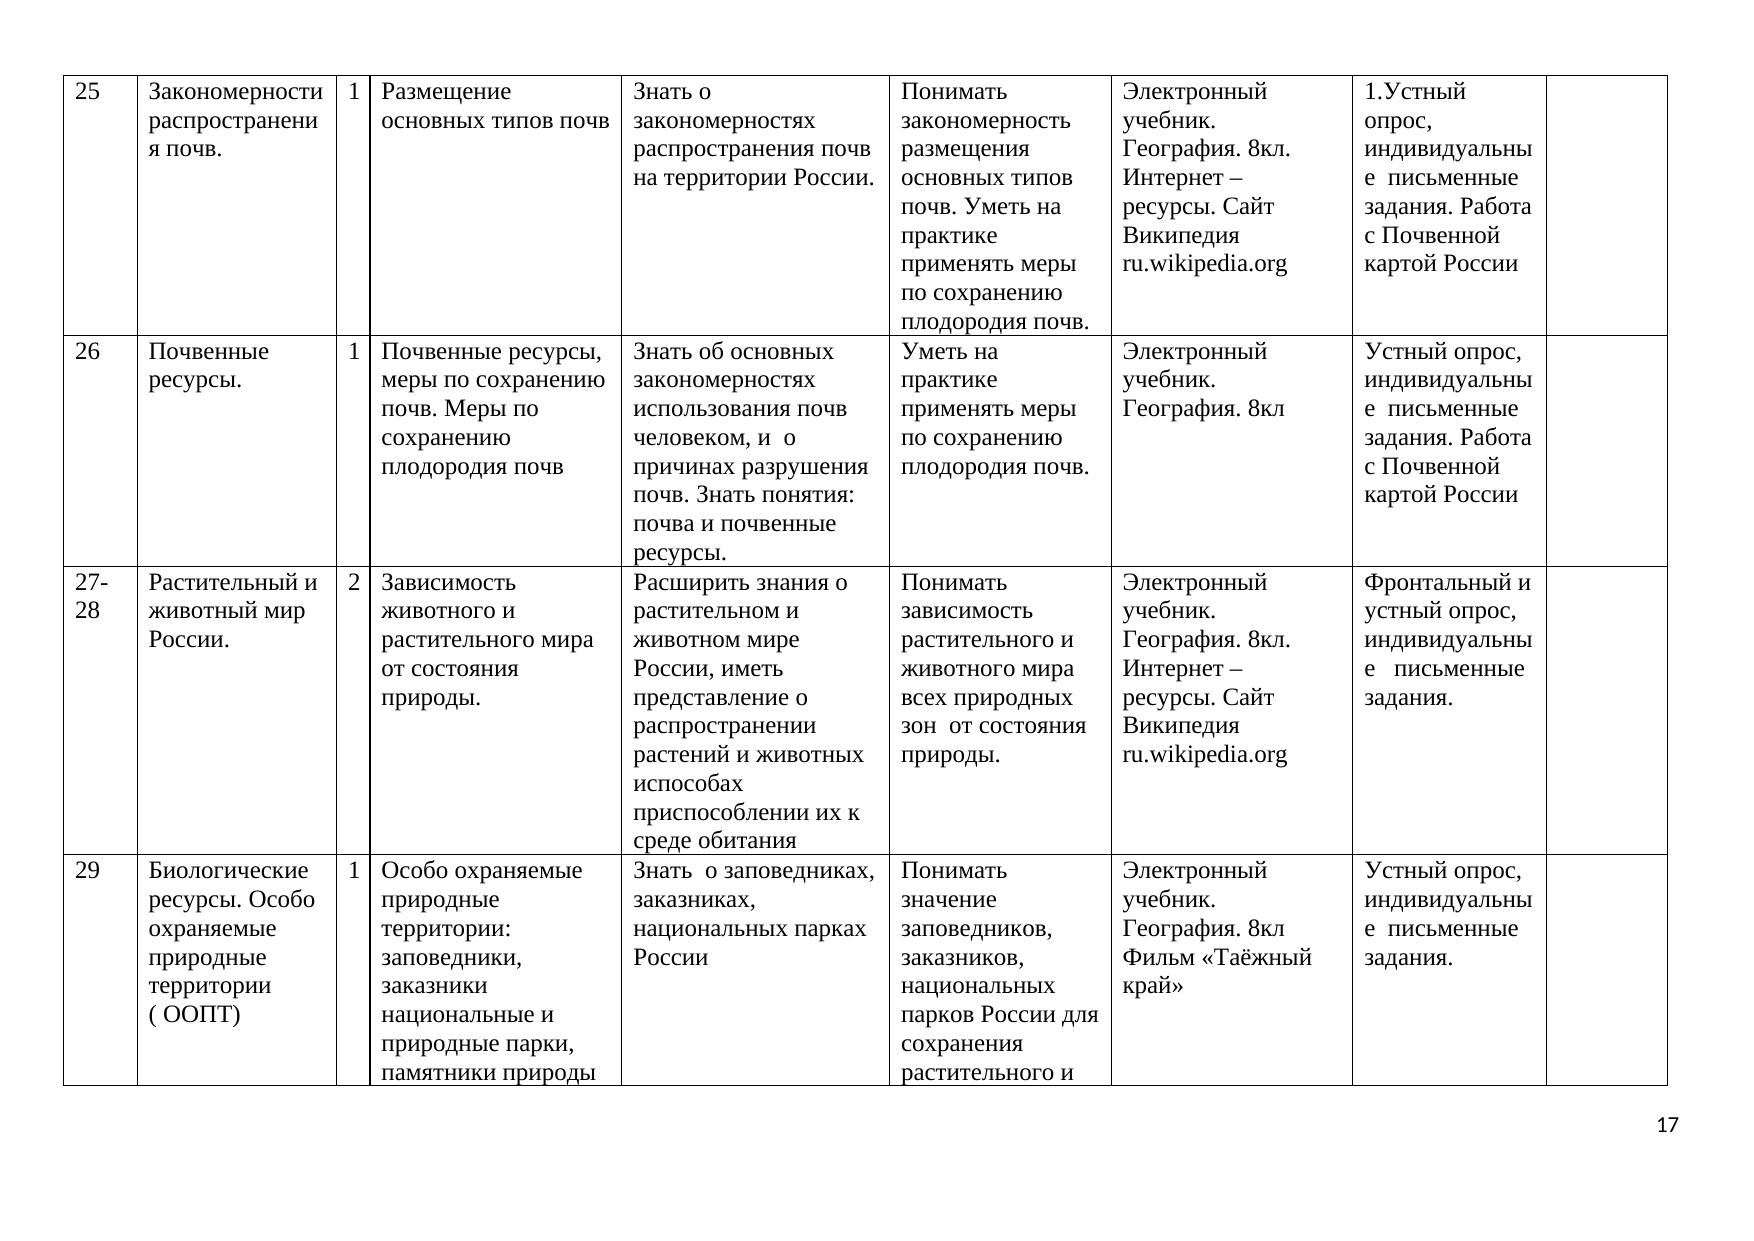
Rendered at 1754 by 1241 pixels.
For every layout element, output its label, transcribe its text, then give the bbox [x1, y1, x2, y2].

table_cell Понимать зависимость растительного и животного мира всех природных зон от состояния природы. [890, 567, 1111, 854]
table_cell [371, 855, 621, 1085]
table_cell [1547, 567, 1667, 854]
table_cell 29 [64, 855, 137, 1085]
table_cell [622, 855, 889, 1085]
table_cell 1 [337, 336, 369, 566]
table_cell Понимать закономерность размещения основных типов почв. Уметь на практике применять меры по сохранению плодородия почв. [890, 76, 1111, 335]
table_cell Уметь на практике применять меры по сохранению плодородия почв. [890, 336, 1111, 566]
table_cell Размещение основных типов почв [371, 76, 621, 335]
table_cell 27-28 [64, 567, 137, 854]
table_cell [1353, 855, 1546, 1085]
table_cell Электронный учебник. География. 8кл. Интернет – ресурсы. Сайт Википедия ru.wikipedia.org [1112, 76, 1352, 335]
table_cell [1547, 336, 1667, 566]
table_cell Закономерности распространения почв. [138, 76, 336, 335]
table_cell Устный опрос, индивидуальные письменные задания. Работа с Почвенной картой России [1353, 336, 1546, 566]
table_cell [1112, 855, 1352, 1085]
table_cell Электронный учебник. География. 8кл. Интернет – ресурсы. Сайт Википедия ru.wikipedia.org [1112, 567, 1352, 854]
table_cell 25 [64, 76, 137, 335]
table_cell 1.Устный опрос, индивидуальные письменные задания. Работа с Почвенной картой России [1353, 76, 1546, 335]
table_cell 1 [337, 76, 369, 335]
table_cell 2 [337, 567, 369, 854]
table_cell 26 [64, 336, 137, 566]
table_cell Зависимость животного и растительного мира от состояния природы. [371, 567, 621, 854]
table_cell Электронный учебник. География. 8кл [1112, 336, 1352, 566]
table_cell Фронтальный и устный опрос, индивидуальные письменные задания. [1353, 567, 1546, 854]
table_cell Расширить знания о растительном и животном мире России, иметь представление о распространении растений и животных испособах приспособлении их к среде обитания [622, 567, 889, 854]
table_cell [1547, 76, 1667, 335]
table_cell 1 [337, 855, 369, 1085]
table_cell Знать о закономерностях распространения почв на территории России. [622, 76, 889, 335]
table_cell Знать об основных закономерностях использования почв человеком, и о причинах разрушения почв. Знать понятия: почва и почвенные ресурсы. [622, 336, 889, 566]
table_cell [138, 855, 336, 1085]
table_cell Почвенные ресурсы, меры по сохранению почв. Меры по сохранению плодородия почв [371, 336, 621, 566]
table_cell [1547, 855, 1667, 1085]
table_cell Почвенные ресурсы. [138, 336, 336, 566]
table_cell Растительный и животный мир России. [138, 567, 336, 854]
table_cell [890, 855, 1111, 1085]
